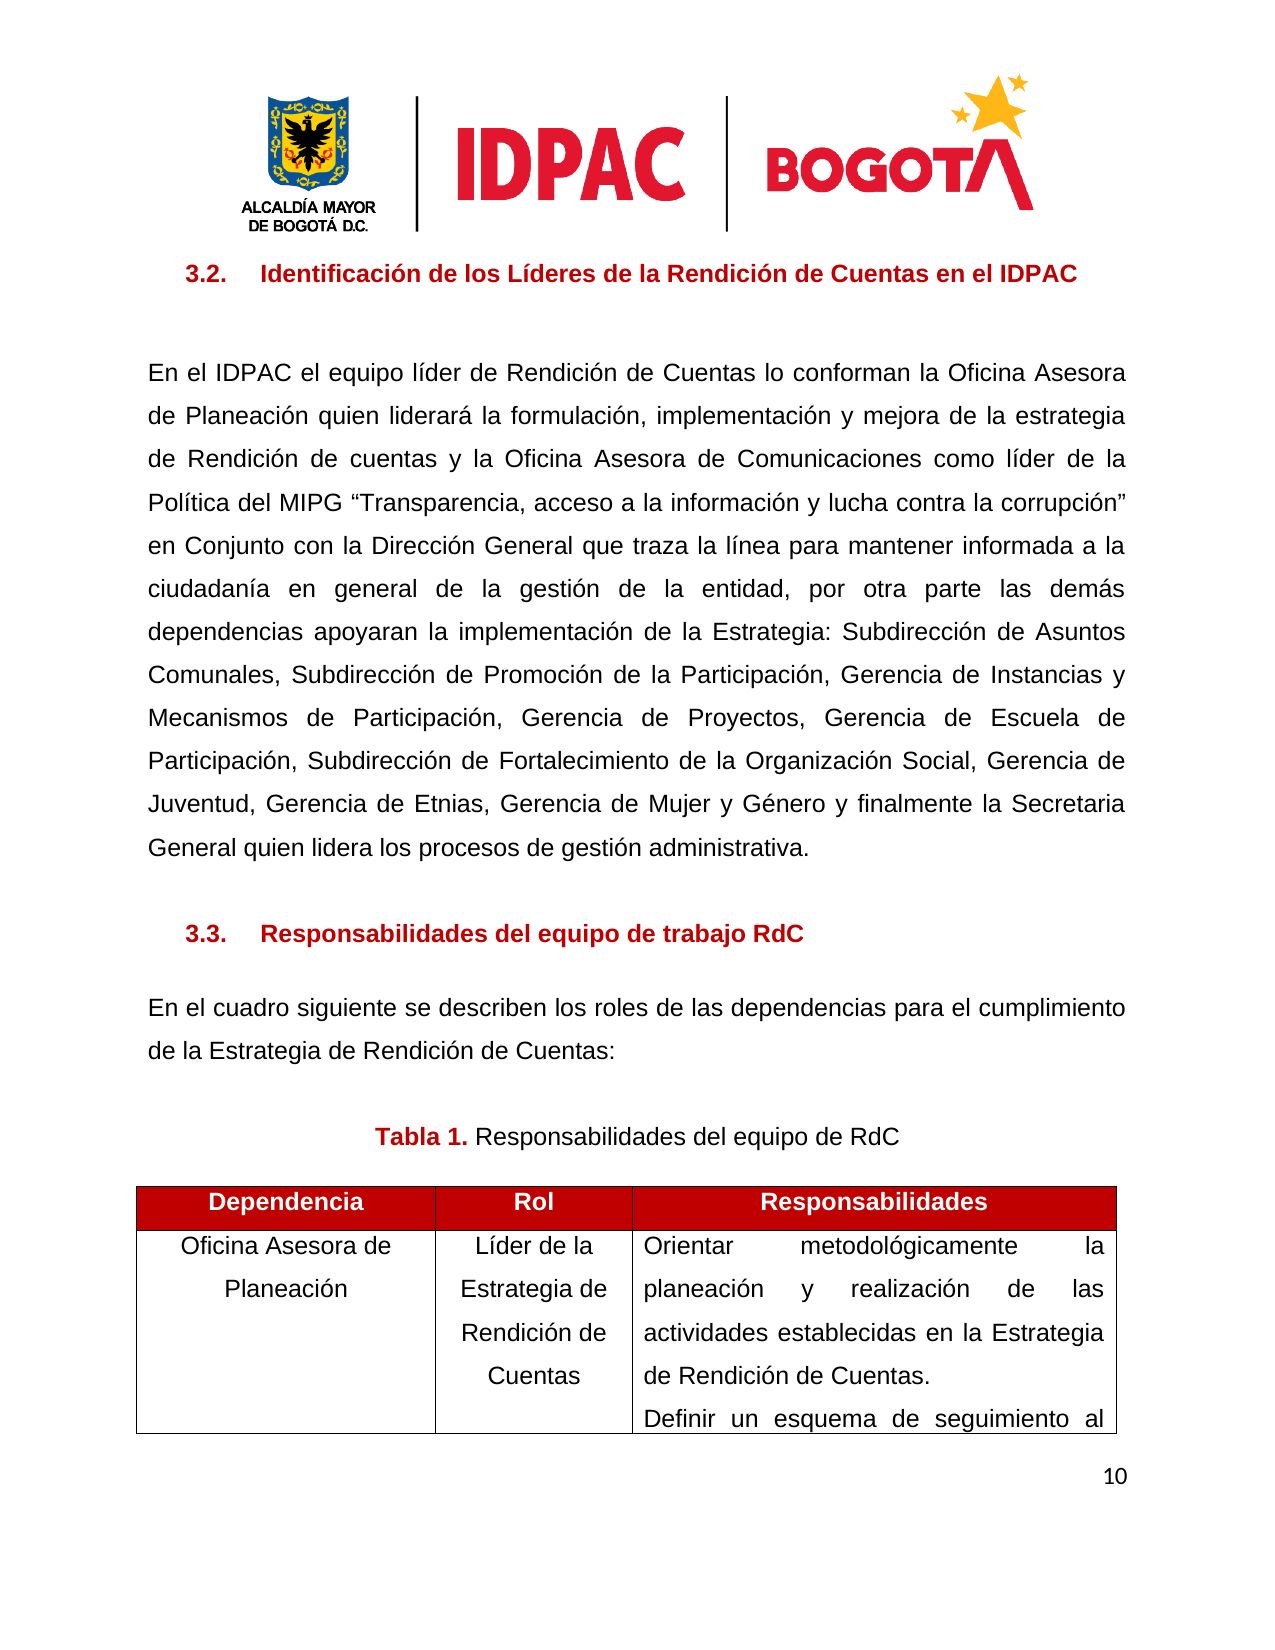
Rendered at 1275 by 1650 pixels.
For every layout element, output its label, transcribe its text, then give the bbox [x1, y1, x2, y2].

table_header Rol [436, 1187, 632, 1230]
table_header Responsabilidades [633, 1187, 1116, 1230]
subtitle Responsabilidades del equipo de trabajo RdC [185, 919, 1127, 947]
table_header Dependencia [137, 1187, 435, 1230]
picture [241, 73, 1034, 232]
table_cell Oficina Asesora de Planeación [137, 1231, 435, 1433]
table_cell Líder de la Estrategia de Rendición de Cuentas [436, 1231, 632, 1433]
text En el IDPAC el equipo líder de Rendición de Cuentas lo conforman la Oficina Asesora de Planeación quien liderará la formulación, implementación y mejora de la estrategia de Rendición de cuentas y la Oficina Asesora de Comunicaciones como líder de la Política del MIPG “Transparencia, acceso a la información y lucha contra la corrupción” en Conjunto con la Dirección General que traza la línea para mantener informada a la ciudadanía en general de la gestión de la entidad, por otra parte las demás dependencias apoyaran la implementación de la Estrategia: Subdirección de Asuntos Comunales, Subdirección de Promoción de la Participación, Gerencia de Instancias y Mecanismos de Participación, Gerencia de Proyectos, Gerencia de Escuela de Participación, Subdirección de Fortalecimiento de la Organización Social, Gerencia de Juventud, Gerencia de Etnias, Gerencia de Mujer y Género y finalmente la Secretaria General quien lidera los procesos de gestión administrativa. [148, 358, 1127, 861]
text En el cuadro siguiente se describen los roles de las dependencias para el cumplimiento de la Estrategia de Rendición de Cuentas: [148, 993, 1127, 1065]
subtitle Identificación de los Líderes de la Rendición de Cuentas en el IDPAC [185, 259, 1127, 288]
